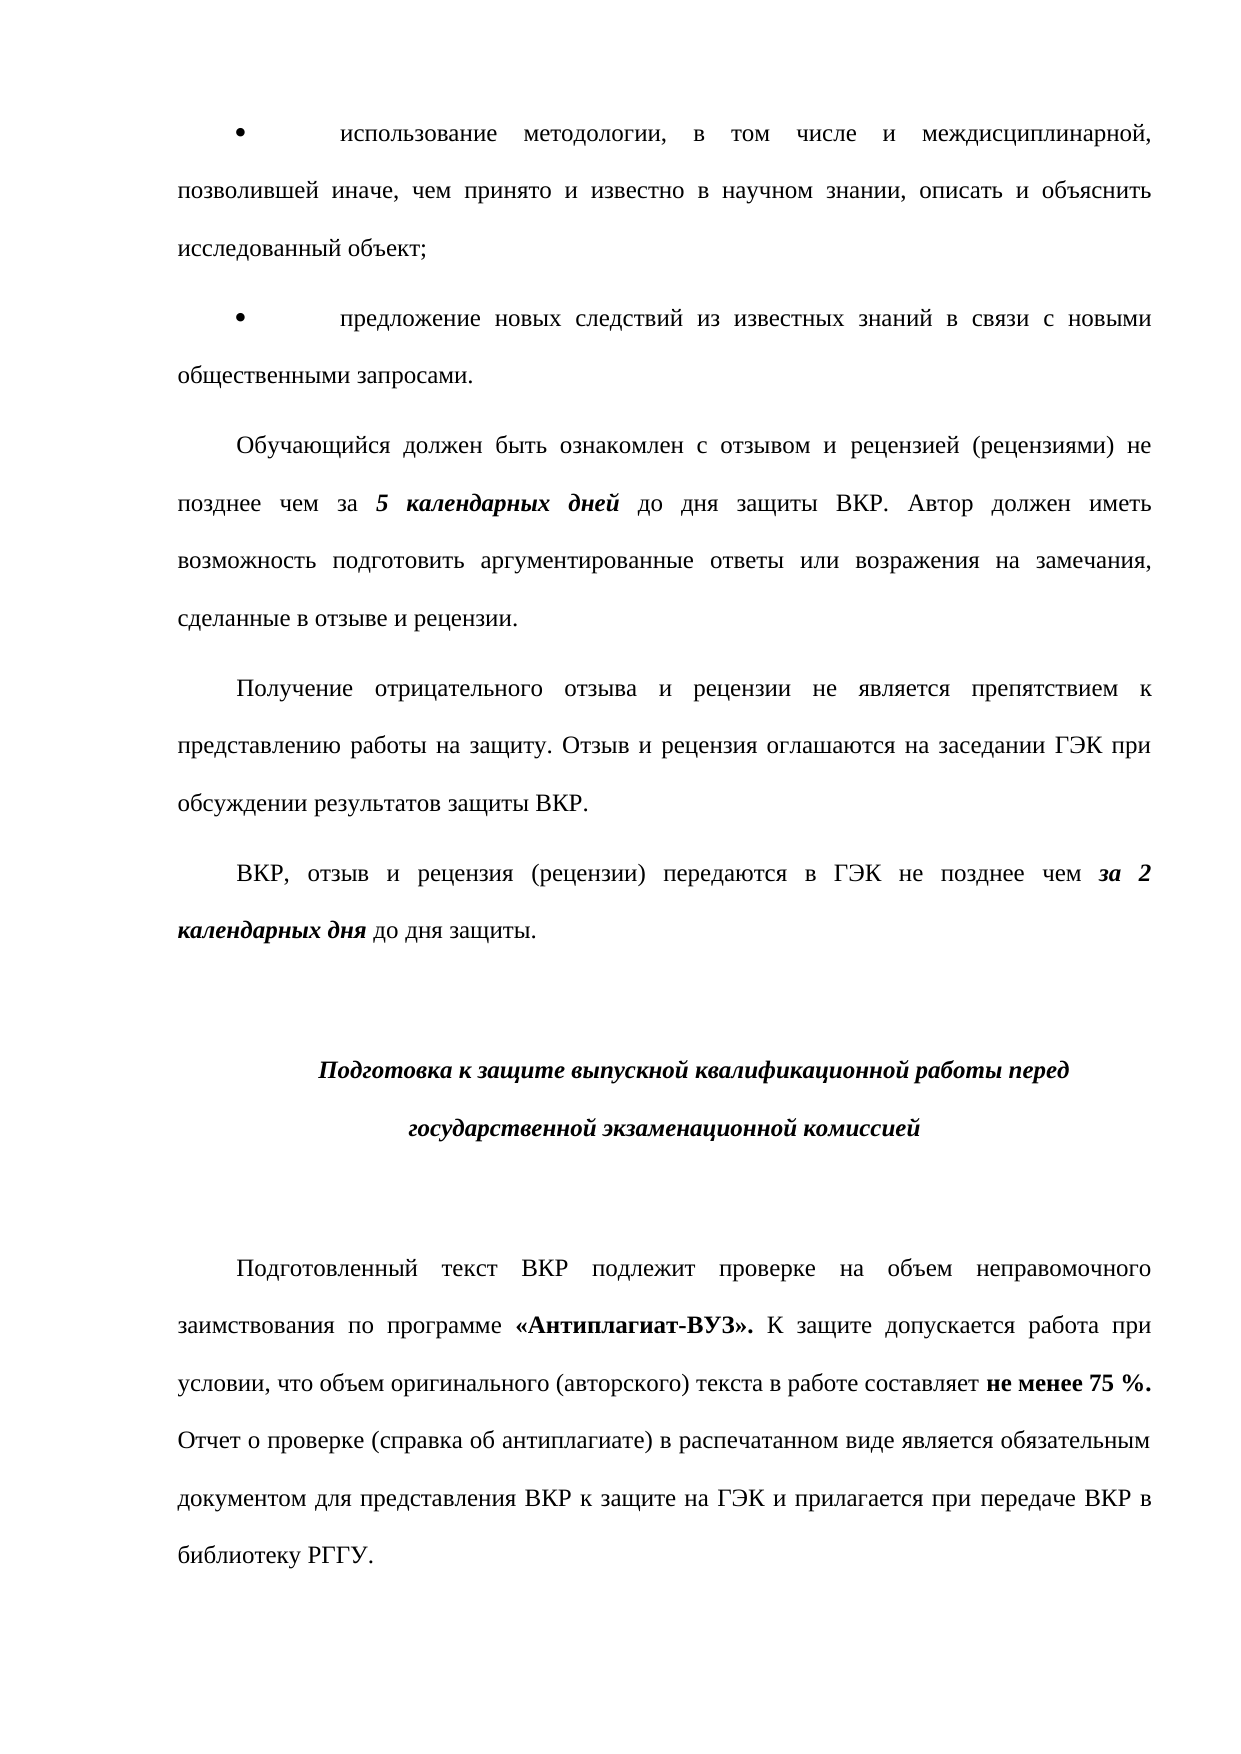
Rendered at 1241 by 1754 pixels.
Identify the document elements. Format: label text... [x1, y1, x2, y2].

text Подготовка к защите выпускной квалификационной работы перед государственной экзаменационной комиссией [177, 1056, 1152, 1142]
list использование методологии, в том числе и междисциплинарной, позволившей иначе, чем принято и известно в научном знании, описать и объяснить исследованный объект; [177, 118, 1152, 262]
text Получение отрицательного отзыва и рецензии не является препятствием к представлению работы на защиту. Отзыв и рецензия оглашаются на заседании ГЭК при обсуждении результатов защиты ВКР. [177, 673, 1152, 817]
list предложение новых следствий из известных знаний в связи с новыми общественными запросами. [177, 303, 1152, 389]
text Подготовленный текст ВКР подлежит проверке на объем неправомочного заимствования по программе «Антиплагиат-ВУЗ». К защите допускается работа при условии, что объем оригинального (авторского) текста в работе составляет не менее 75 %. Отчет о проверке (справка об антиплагиате) в распечатанном виде является обязательным документом для представления ВКР к защите на ГЭК и прилагается при передаче ВКР в библиотеку РГГУ. [177, 1253, 1152, 1569]
text ВКР, отзыв и рецензия (рецензии) передаются в ГЭК не позднее чем за 2 календарных дня до дня защиты. [177, 858, 1152, 944]
text Обучающийся должен быть ознакомлен с отзывом и рецензией (рецензиями) не позднее чем за 5 календарных дней до дня защиты ВКР. Автор должен иметь возможность подготовить аргументированные ответы или возражения на замечания, сделанные в отзыве и рецензии. [177, 431, 1152, 632]
